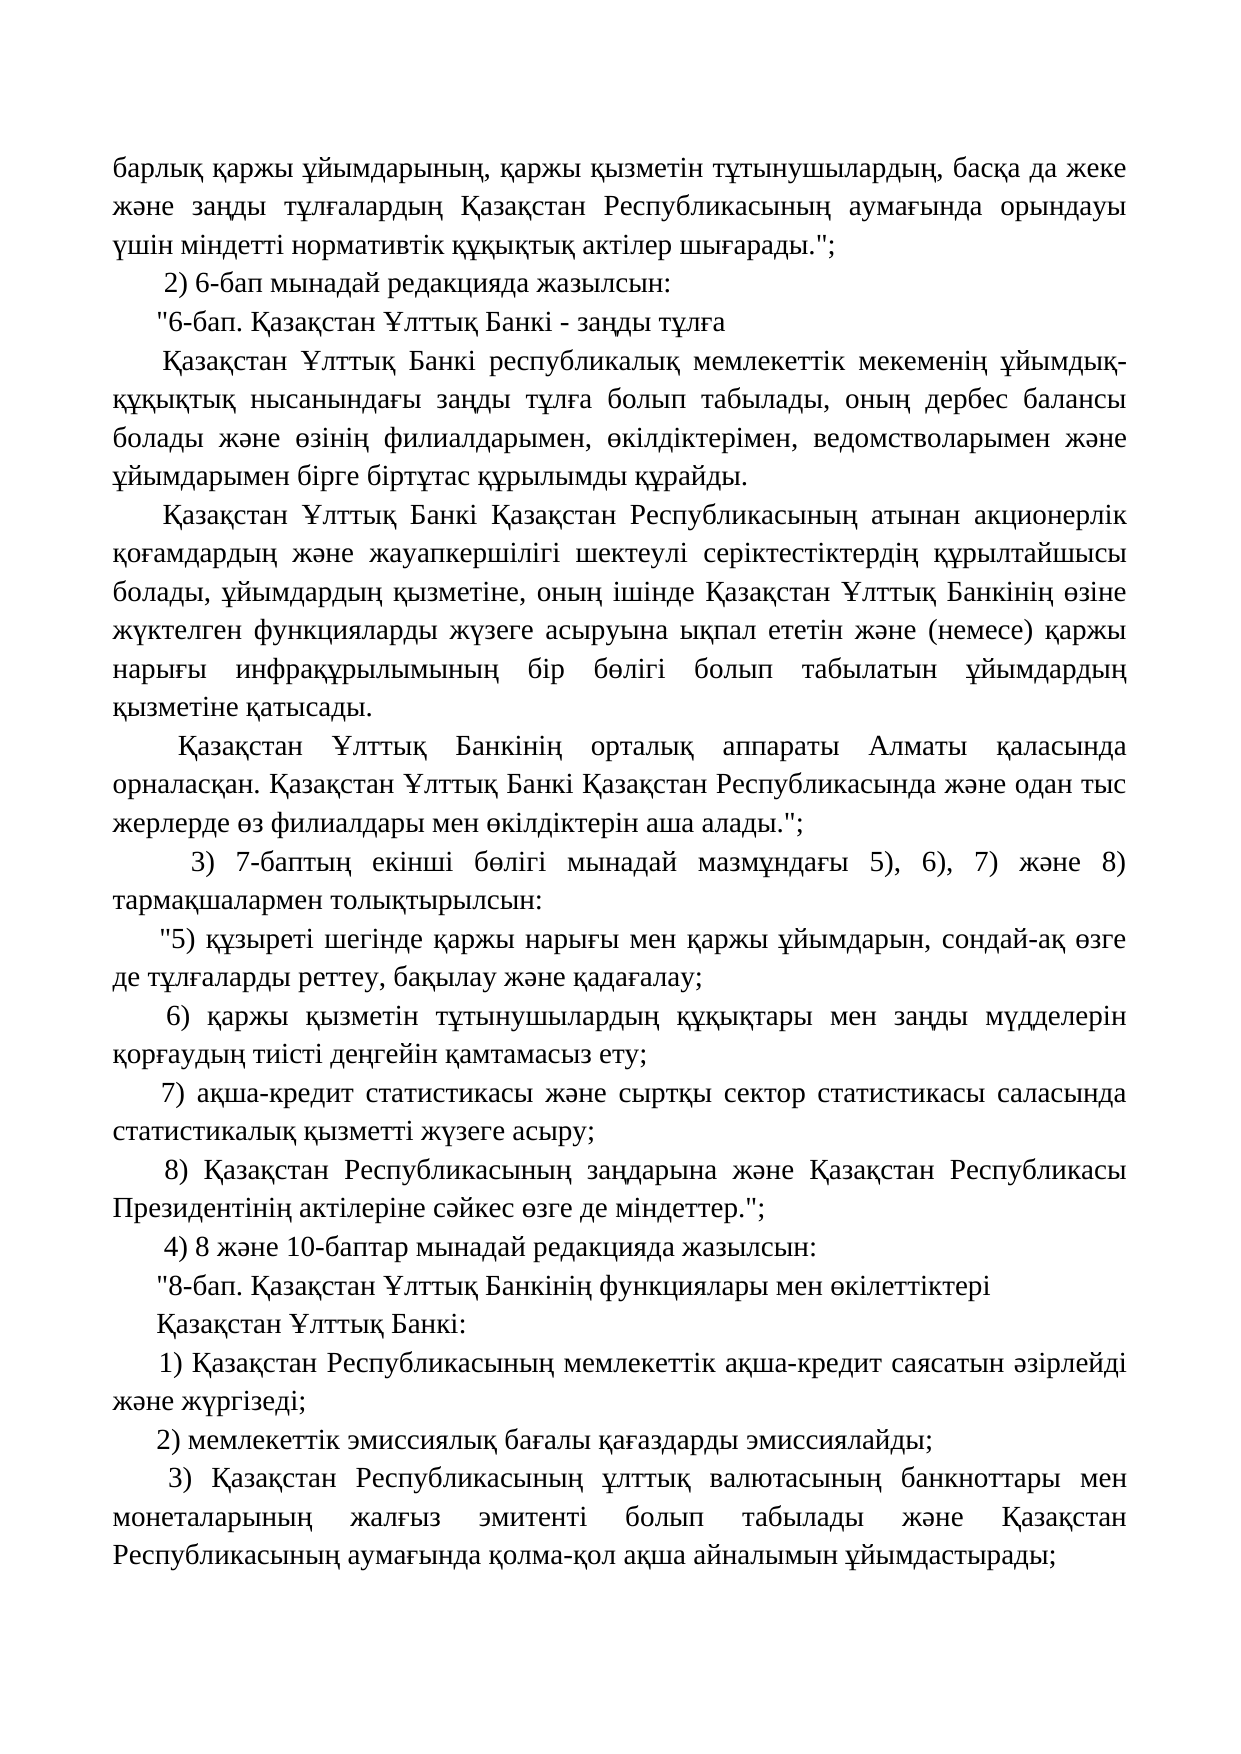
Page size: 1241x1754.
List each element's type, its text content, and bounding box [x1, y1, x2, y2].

text 3) 7-баптың екінші бөлігі мынадай мазмұндағы 5), 6), 7) және 8) тармақшалармен толықтырылсын: [112, 844, 1128, 916]
text 2) 6-бап мынадай редакцияда жазылсын: [112, 266, 1128, 299]
text 1) Қазақстан Республикасының мемлекеттік ақша-кредит саясатын әзірлейді және жүргiзедi; [112, 1345, 1128, 1417]
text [112, 150, 1128, 261]
text 7) ақша-кредит статистикасы және сыртқы сектор статистикасы саласында статистикалық қызметті жүзеге асыру; [112, 1075, 1128, 1147]
text Қазақстан Ұлттық Банкі: [112, 1306, 1128, 1340]
text "5) құзыреті шегінде қаржы нарығы мен қаржы ұйымдарын, сондай-ақ өзге де тұлғаларды реттеу, бақылау және қадағалау; [112, 921, 1128, 993]
text 4) 8 және 10-баптар мынадай редакцияда жазылсын: [112, 1229, 1128, 1263]
text 6) қаржы қызметін тұтынушылардың құқықтары мен заңды мүдделерін қорғаудың тиісті деңгейін қамтамасыз ету; [112, 998, 1128, 1070]
text "8-бап. Қазақстан Ұлттық Банкінің функциялары мен өкiлеттiктерi [112, 1268, 1128, 1301]
text Қазақстан Ұлттық Банкi Қазақстан Республикасының атынан акционерлік қоғамдардың және жауапкершілігі шектеулі серіктестіктердің құрылтайшысы болады, ұйымдардың қызметіне, оның ішінде Қазақстан Ұлттық Банкiнің өзіне жүктелген функцияларды жүзеге асыруына ықпал ететін және (немесе) қаржы нарығы инфрақұрылымының бір бөлігі болып табылатын ұйымдардың қызметіне қатысады. [112, 497, 1128, 723]
text 3) Қазақстан Республикасының ұлттық валютасының банкноттары мен монеталарының жалғыз эмитентi болып табылады және Қазақстан Республикасының аумағында қолма-қол ақша айналымын ұйымдастырады; [112, 1460, 1128, 1571]
text 2) мемлекеттік эмиссиялық бағалы қағаздарды эмиссиялайды; [112, 1422, 1128, 1455]
text Қазақстан Ұлттық Банкi республикалық мемлекеттік мекеменің ұйымдық-құқықтық нысанындағы заңды тұлға болып табылады, оның дербес балансы болады және өзiнiң филиалдарымен, өкiлдiктерiмен, ведомстволарымен және ұйымдарымен бiрге бiртұтас құрылымды құрайды. [112, 343, 1128, 492]
text 8) Қазақстан Республикасының заңдарына және Қазақстан Республикасы Президентінің актілеріне сәйкес өзге де міндеттер."; [112, 1152, 1128, 1224]
text "6-бап. Қазақстан Ұлттық Банкi - заңды тұлға [112, 304, 1128, 338]
text Қазақстан Ұлттық Банкінің орталық аппараты Алматы қаласында орналасқан. Қазақстан Ұлттық Банкi Қазақстан Республикасында және одан тыс жерлерде өз филиалдары мен өкiлдiктерiн аша алады."; [112, 728, 1128, 839]
